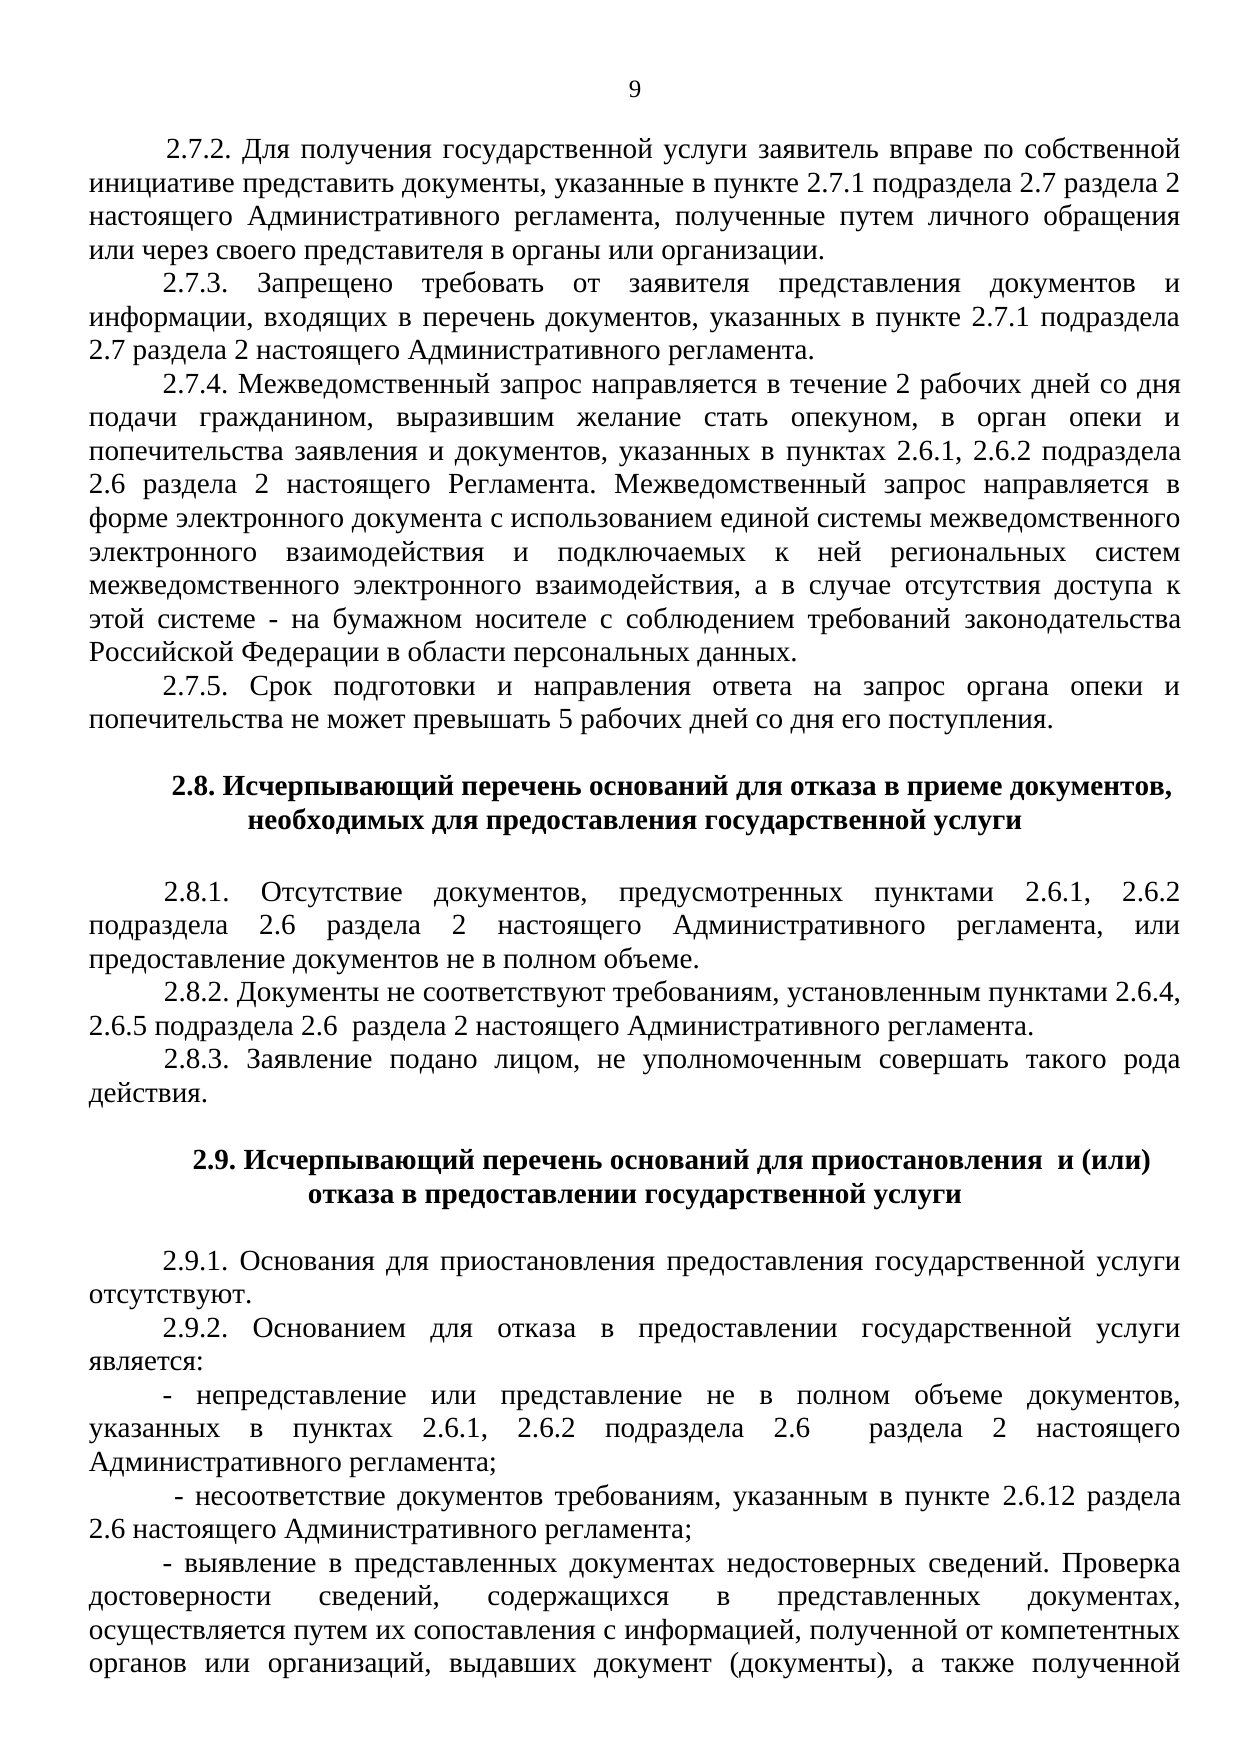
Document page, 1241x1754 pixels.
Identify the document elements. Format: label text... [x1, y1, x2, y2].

text - несоответствие документов требованиям, указанным в пункте 2.6.12 раздела 2.6 настоящего Административного регламента; [89, 1478, 1181, 1545]
text 2.8.3. Заявление подано лицом, не уполномоченным совершать такого рода действия. [89, 1042, 1181, 1109]
text 2.9.2. Основанием для отказа в предоставлении государственной услуги является: [89, 1310, 1181, 1377]
text 2.7.4. Межведомственный запрос направляется в течение 2 рабочих дней со дня подачи гражданином, выразившим желание стать опекуном, в орган опеки и попечительства заявления и документов, указанных в пунктах 2.6.1, 2.6.2 подраздела 2.6 раздела 2 настоящего Регламента. Межведомственный запрос направляется в форме электронного документа с использованием единой системы межведомственного электронного взаимодействия и подключаемых к ней региональных систем межведомственного электронного взаимодействия, а в случае отсутствия доступа к этой системе - на бумажном носителе с соблюдением требований законодательства Российской Федерации в области персональных данных. [89, 366, 1181, 668]
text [89, 1545, 1181, 1679]
text 2.9. Исчерпывающий перечень оснований для приостановления и (или) отказа в предоставлении государственной услуги [89, 1142, 1181, 1209]
text 2.7.5. Срок подготовки и направления ответа на запрос органа опеки и попечительства не может превышать 5 рабочих дней со дня его поступления. [89, 668, 1181, 735]
text 2.7.2. Для получения государственной услуги заявитель вправе по собственной инициативе представить документы, указанные в пункте 2.7.1 подраздела 2.7 раздела 2 настоящего Административного регламента, полученные путем личного обращения или через своего представителя в органы или организации. [89, 131, 1181, 265]
text 2.8.2. Документы не соответствуют требованиям, установленным пунктами 2.6.4, 2.6.5 подраздела 2.6 раздела 2 настоящего Административного регламента. [89, 974, 1181, 1042]
text 2.8. Исчерпывающий перечень оснований для отказа в приеме документов, необходимых для предоставления государственной услуги [89, 768, 1181, 836]
text - непредставление или представление не в полном объеме документов, указанных в пунктах 2.6.1, 2.6.2 подраздела 2.6 раздела 2 настоящего Административного регламента; [89, 1377, 1181, 1478]
text 2.7.3. Запрещено требовать от заявителя представления документов и информации, входящих в перечень документов, указанных в пункте 2.7.1 подраздела 2.7 раздела 2 настоящего Административного регламента. [89, 265, 1181, 366]
text 2.9.1. Основания для приостановления предоставления государственной услуги отсутствуют. [89, 1243, 1181, 1310]
text 2.8.1. Отсутствие документов, предусмотренных пунктами 2.6.1, 2.6.2 подраздела 2.6 раздела 2 настоящего Административного регламента, или предоставление документов не в полном объеме. [89, 874, 1181, 974]
